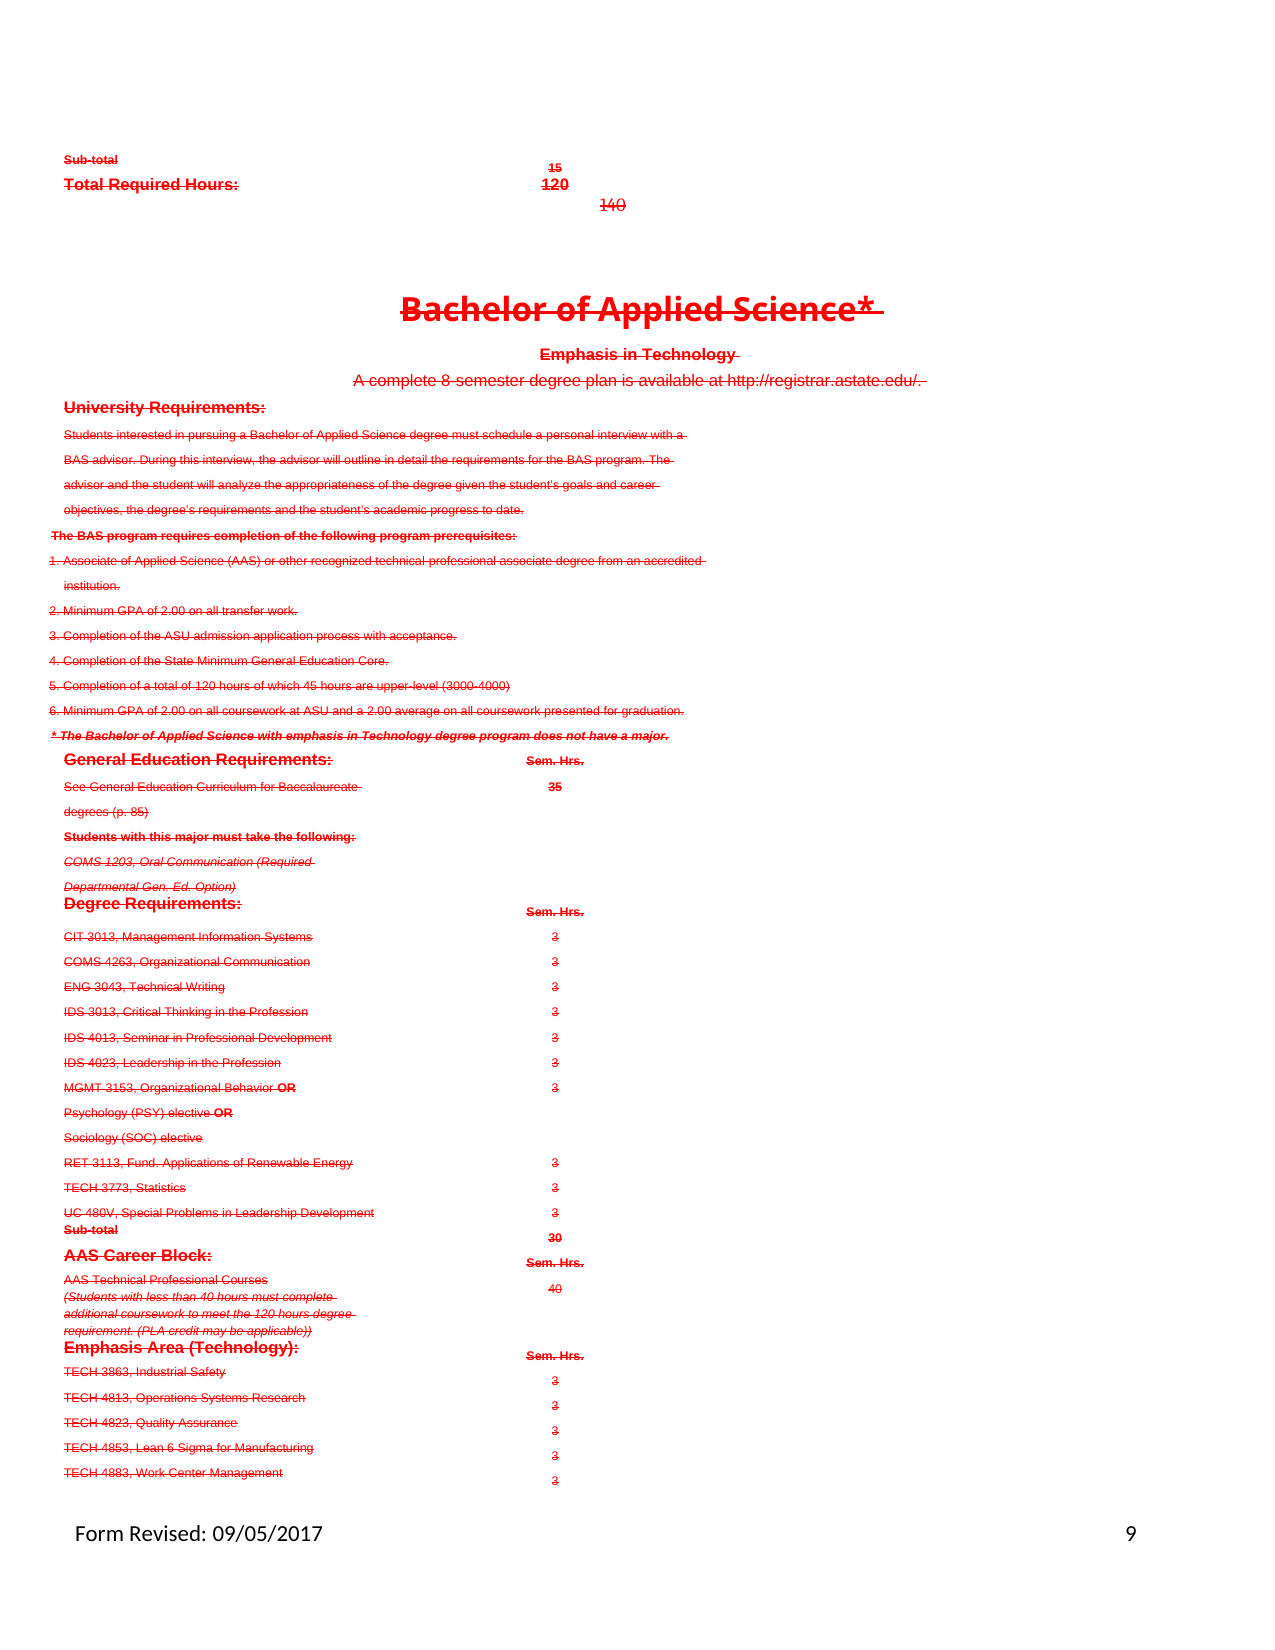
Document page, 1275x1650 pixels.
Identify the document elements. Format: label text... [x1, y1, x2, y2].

table_cell TECH 4883, Work Center Management [53, 1463, 387, 1488]
table_cell 3 [388, 1070, 722, 1145]
table_cell CIT 3013, Management Information Systems [53, 919, 387, 944]
text Bachelor of Applied Science* [75, 286, 1200, 331]
table_cell Sem. Hrs. [388, 1338, 722, 1363]
table_cell COMS 4263, Organizational Communication [53, 944, 387, 969]
table_cell AAS Technical Professional Courses (Students with less than 40 hours must complete additional coursework to meet the 120 hours degree requirement. (PLA credit may be applicable)) [53, 1271, 387, 1338]
table_cell Sub-total [53, 1220, 387, 1245]
table_cell 3 [388, 1195, 722, 1220]
table_cell UC 480V, Special Problems in Leadership Development [53, 1195, 387, 1220]
table_cell 35 [388, 769, 722, 894]
table_cell Emphasis Area (Technology): [53, 1338, 387, 1363]
table_cell 3 [388, 1363, 722, 1388]
table_cell 3 [388, 1388, 722, 1413]
table_header University Requirements: [53, 398, 722, 417]
table_cell RET 3113, Fund. Applications of Renewable Energy [53, 1145, 387, 1170]
table_cell See General Education Curriculum for Baccalaureate degrees (p. 85) Students with this major must take the following: COMS 1203, Oral Communication (Required Departmental Gen. Ed. Option) [53, 769, 387, 894]
table_cell 3 [388, 1020, 722, 1044]
table_cell 3 [388, 1413, 722, 1438]
table_cell MGMT 3153, Organizational Behavior OR Psychology (PSY) elective OR Sociology (SOC) elective [53, 1070, 387, 1145]
text A complete 8-semester degree plan is available at http://registrar.astate.edu/. [75, 364, 1200, 389]
table_cell 3 [388, 1145, 722, 1170]
table_cell 3 [388, 944, 722, 969]
table_cell Sem. Hrs. [388, 894, 722, 919]
table_cell TECH 4823, Quality Assurance [53, 1413, 387, 1438]
table_cell 3 [388, 994, 722, 1019]
table_cell 40 [388, 1271, 722, 1338]
table_cell 30 [388, 1220, 722, 1245]
table_cell Sem. Hrs. [388, 1245, 722, 1271]
table_cell TECH 3773, Statistics [53, 1170, 387, 1195]
table_cell 3 [388, 1045, 722, 1070]
table_cell TECH 4813, Operations Systems Research [53, 1388, 387, 1413]
table_cell ENG 3043, Technical Writing [53, 969, 387, 994]
table_cell 3 [388, 1438, 722, 1463]
table_cell General Education Requirements: [53, 743, 387, 768]
table_cell Sem. Hrs. [388, 743, 722, 768]
table_cell Students interested in pursuing a Bachelor of Applied Science degree must schedule a personal interview with a BAS advisor. During this interview, the advisor will outline in detail the requirements for the BAS program. The advisor and the student will analyze the appropriateness of the degree given the student’s goals and career objectives, the degree’s requirements and the student’s academic progress to date. The BAS program requires completion of the following program prerequisites: 1. Associate of Applied Science (AAS) or other recognized technical-professional associate degree from an accredited institution. 2. Minimum GPA of 2.00 on all transfer work. 3. Completion of the ASU admission application process with acceptance. 4. Completion of the State Minimum General Education Core. 5. Completion of a total of 120 hours of which 45 hours are upper-level (3000-4000) 6. Minimum GPA of 2.00 on all coursework at ASU and a 2.00 average on all coursework presented for graduation. * The Bachelor of Applied Science with emphasis in Technology degree program does not have a major. [53, 417, 722, 743]
table_cell IDS 4023, Leadership in the Profession [53, 1045, 387, 1070]
table_cell 120 [388, 175, 722, 194]
table_cell IDS 3013, Critical Thinking in the Profession [53, 994, 387, 1019]
table_cell Degree Requirements: [53, 894, 387, 919]
table_cell TECH 4853, Lean 6 Sigma for Manufacturing [53, 1438, 387, 1463]
table_cell 3 [388, 1170, 722, 1195]
table_cell TECH 3863, Industrial Safety [53, 1363, 387, 1388]
table_cell IDS 4013, Seminar in Professional Development [53, 1020, 387, 1044]
table_cell AAS Career Block: [53, 1245, 387, 1271]
table_cell Total Required Hours: [53, 175, 387, 194]
table_cell 3 [388, 969, 722, 994]
text 140 [525, 194, 1200, 216]
table_cell 3 [388, 1463, 722, 1488]
table_cell 15 [388, 150, 722, 175]
table_cell Sub-total [53, 150, 387, 175]
text Emphasis in Technology [75, 339, 1200, 364]
table_cell 3 [388, 919, 722, 944]
